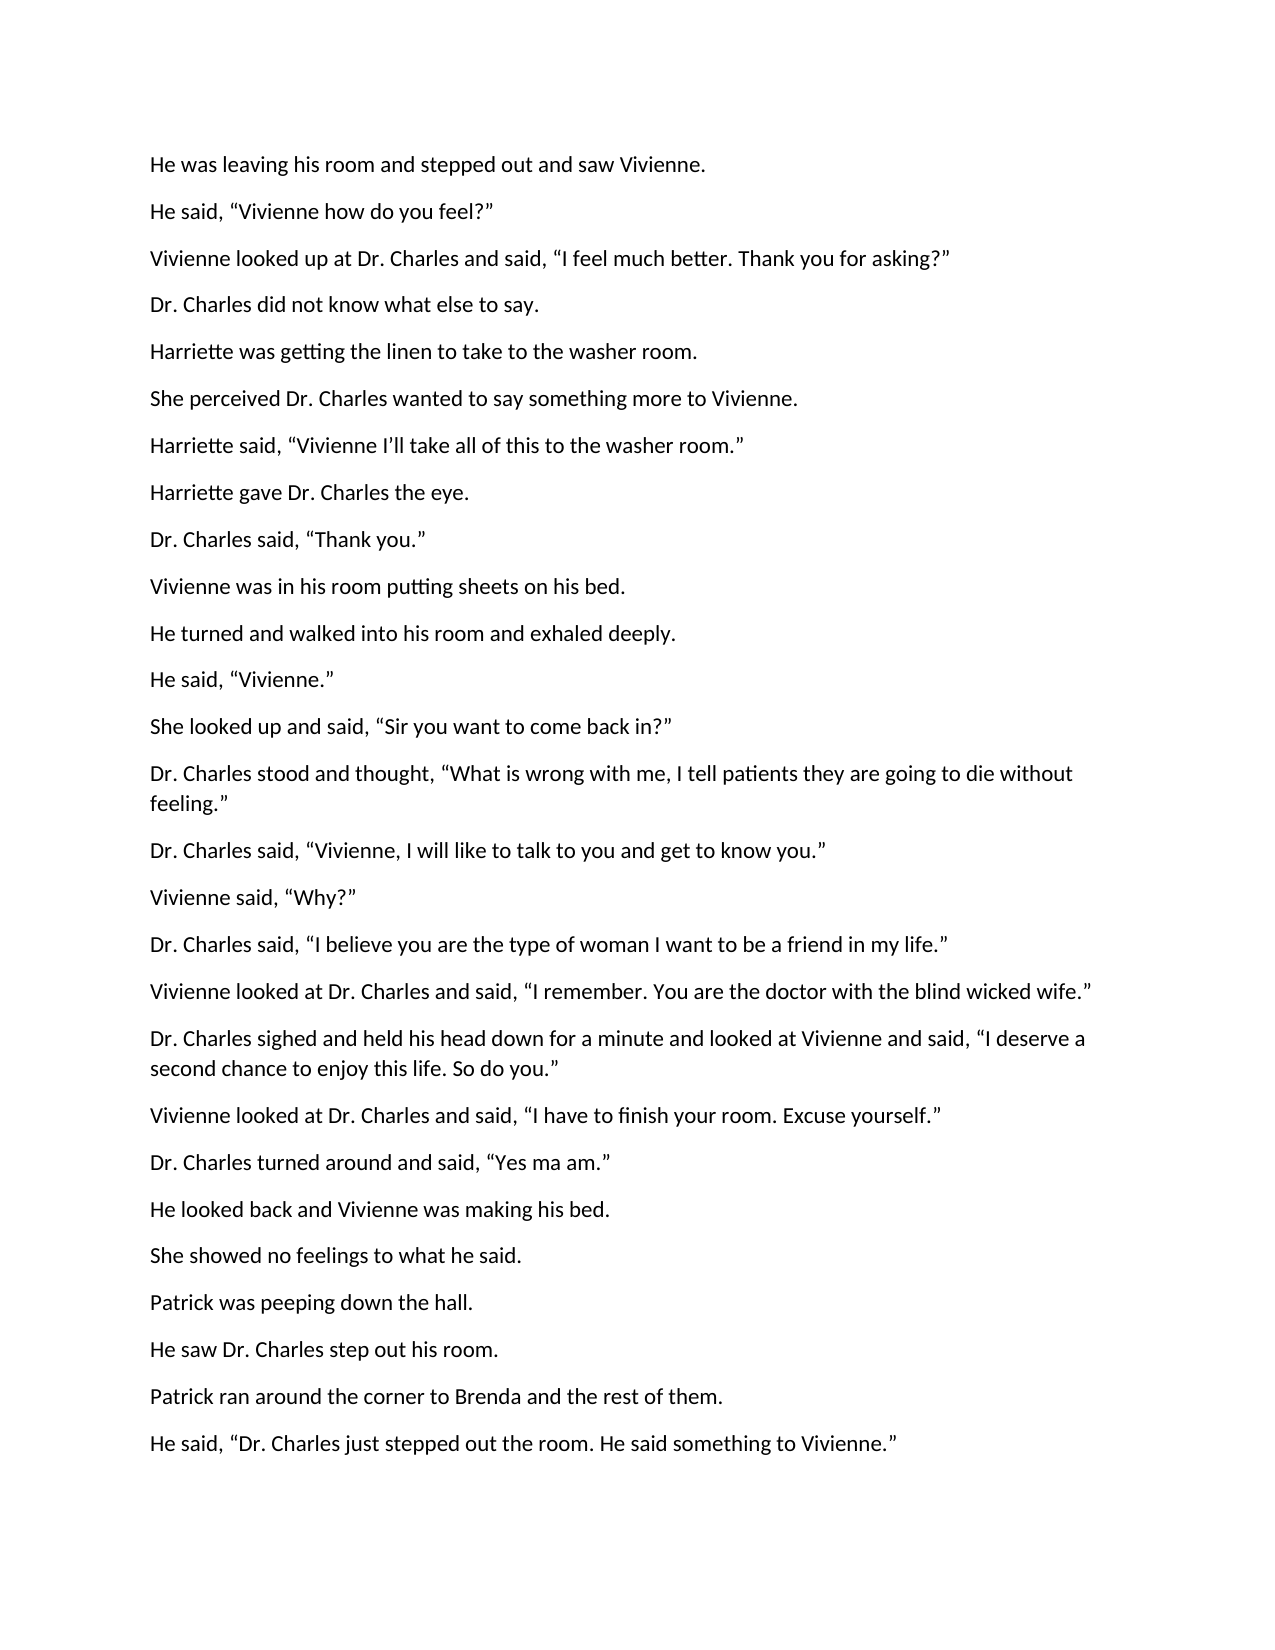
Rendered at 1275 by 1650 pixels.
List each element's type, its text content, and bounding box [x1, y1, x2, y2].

text Dr. Charles did not know what else to say. [150, 291, 1125, 319]
text Patrick ran around the corner to Brenda and the rest of them. [150, 1382, 1125, 1410]
text Vivienne was in his room putting sheets on his bed. [150, 572, 1125, 600]
text Harriette was getting the linen to take to the washer room. [150, 337, 1125, 366]
text Dr. Charles said, “Vivienne, I will like to talk to you and get to know you.” [150, 836, 1125, 864]
text He was leaving his room and stepped out and saw Vivienne. [150, 150, 1125, 178]
text Vivienne said, “Why?” [150, 883, 1125, 911]
text Vivienne looked at Dr. Charles and said, “I remember. You are the doctor with the blind wicked wife.” [150, 977, 1125, 1005]
text She showed no feelings to what he said. [150, 1242, 1125, 1270]
text Dr. Charles sighed and held his head down for a minute and looked at Vivienne and said, “I deserve a second chance to enjoy this life. So do you.” [150, 1024, 1125, 1082]
text Dr. Charles stood and thought, “What is wrong with me, I tell patients they are going to die without feeling.” [150, 759, 1125, 818]
text He said, “Vivienne how do you feel?” [150, 197, 1125, 225]
text She looked up and said, “Sir you want to come back in?” [150, 712, 1125, 741]
text She perceived Dr. Charles wanted to say something more to Vivienne. [150, 384, 1125, 412]
text Harriette said, “Vivienne I’ll take all of this to the washer room.” [150, 431, 1125, 459]
text Vivienne looked up at Dr. Charles and said, “I feel much better. Thank you for asking?” [150, 244, 1125, 272]
text Dr. Charles said, “I believe you are the type of woman I want to be a friend in my life.” [150, 930, 1125, 958]
text He turned and walked into his room and exhaled deeply. [150, 619, 1125, 647]
text He said, “Dr. Charles just stepped out the room. He said something to Vivienne.” [150, 1429, 1125, 1457]
text Dr. Charles said, “Thank you.” [150, 525, 1125, 553]
text Vivienne looked at Dr. Charles and said, “I have to finish your room. Excuse yourself.” [150, 1101, 1125, 1129]
text He looked back and Vivienne was making his bed. [150, 1195, 1125, 1223]
text Harriette gave Dr. Charles the eye. [150, 478, 1125, 506]
text He said, “Vivienne.” [150, 666, 1125, 694]
text He saw Dr. Charles step out his room. [150, 1335, 1125, 1363]
text Patrick was peeping down the hall. [150, 1288, 1125, 1317]
text Dr. Charles turned around and said, “Yes ma am.” [150, 1148, 1125, 1176]
